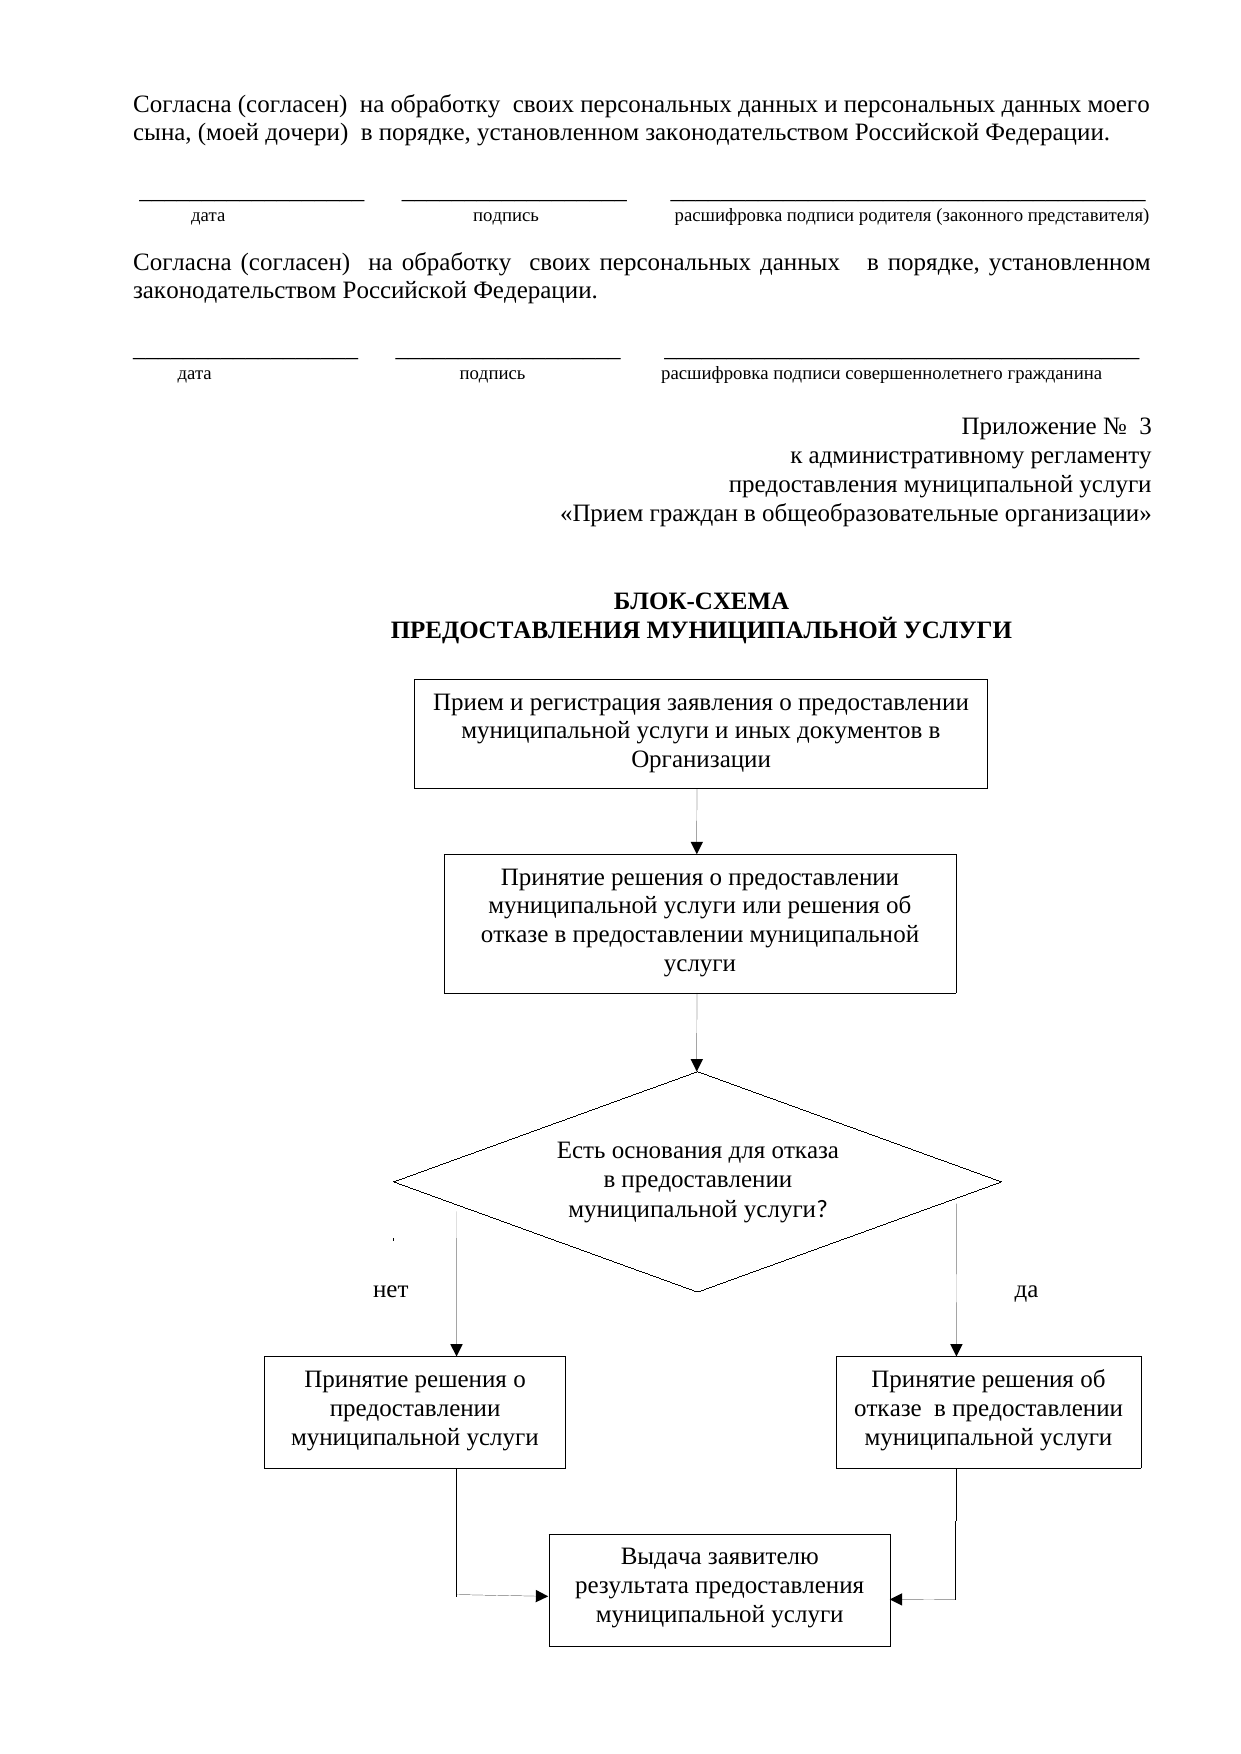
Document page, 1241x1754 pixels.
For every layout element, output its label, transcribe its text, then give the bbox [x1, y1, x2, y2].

text к административному регламенту [177, 440, 1152, 469]
text Согласна (согласен) на обработку своих персональных данных в порядке, установленном законодательством Российской Федерации. [133, 247, 1152, 304]
title ПРЕДОСТАВЛЕНИЯ МУНИЦИПАЛЬНОЙ УСЛУГИ [177, 615, 1152, 644]
text __________________ __________________ ______________________________________ [133, 175, 1152, 204]
text Приложение № 3 [177, 411, 1152, 440]
text дата подпись расшифровка подписи совершеннолетнего гражданина [177, 362, 1152, 383]
title БЛОК-СХЕМА [177, 586, 1152, 615]
text предоставления муниципальной услуги [177, 469, 1152, 498]
text «Прием граждан в общеобразовательные организации» [177, 498, 1152, 526]
text __________________ __________________ ______________________________________ [133, 333, 1152, 362]
text дата подпись расшифровка подписи родителя (законного представителя) [177, 204, 1152, 225]
text Согласна (согласен) на обработку своих персональных данных и персональных данных моего сына, (моей дочери) в порядке, установленном законодательством Российской Федерации. [133, 89, 1152, 146]
